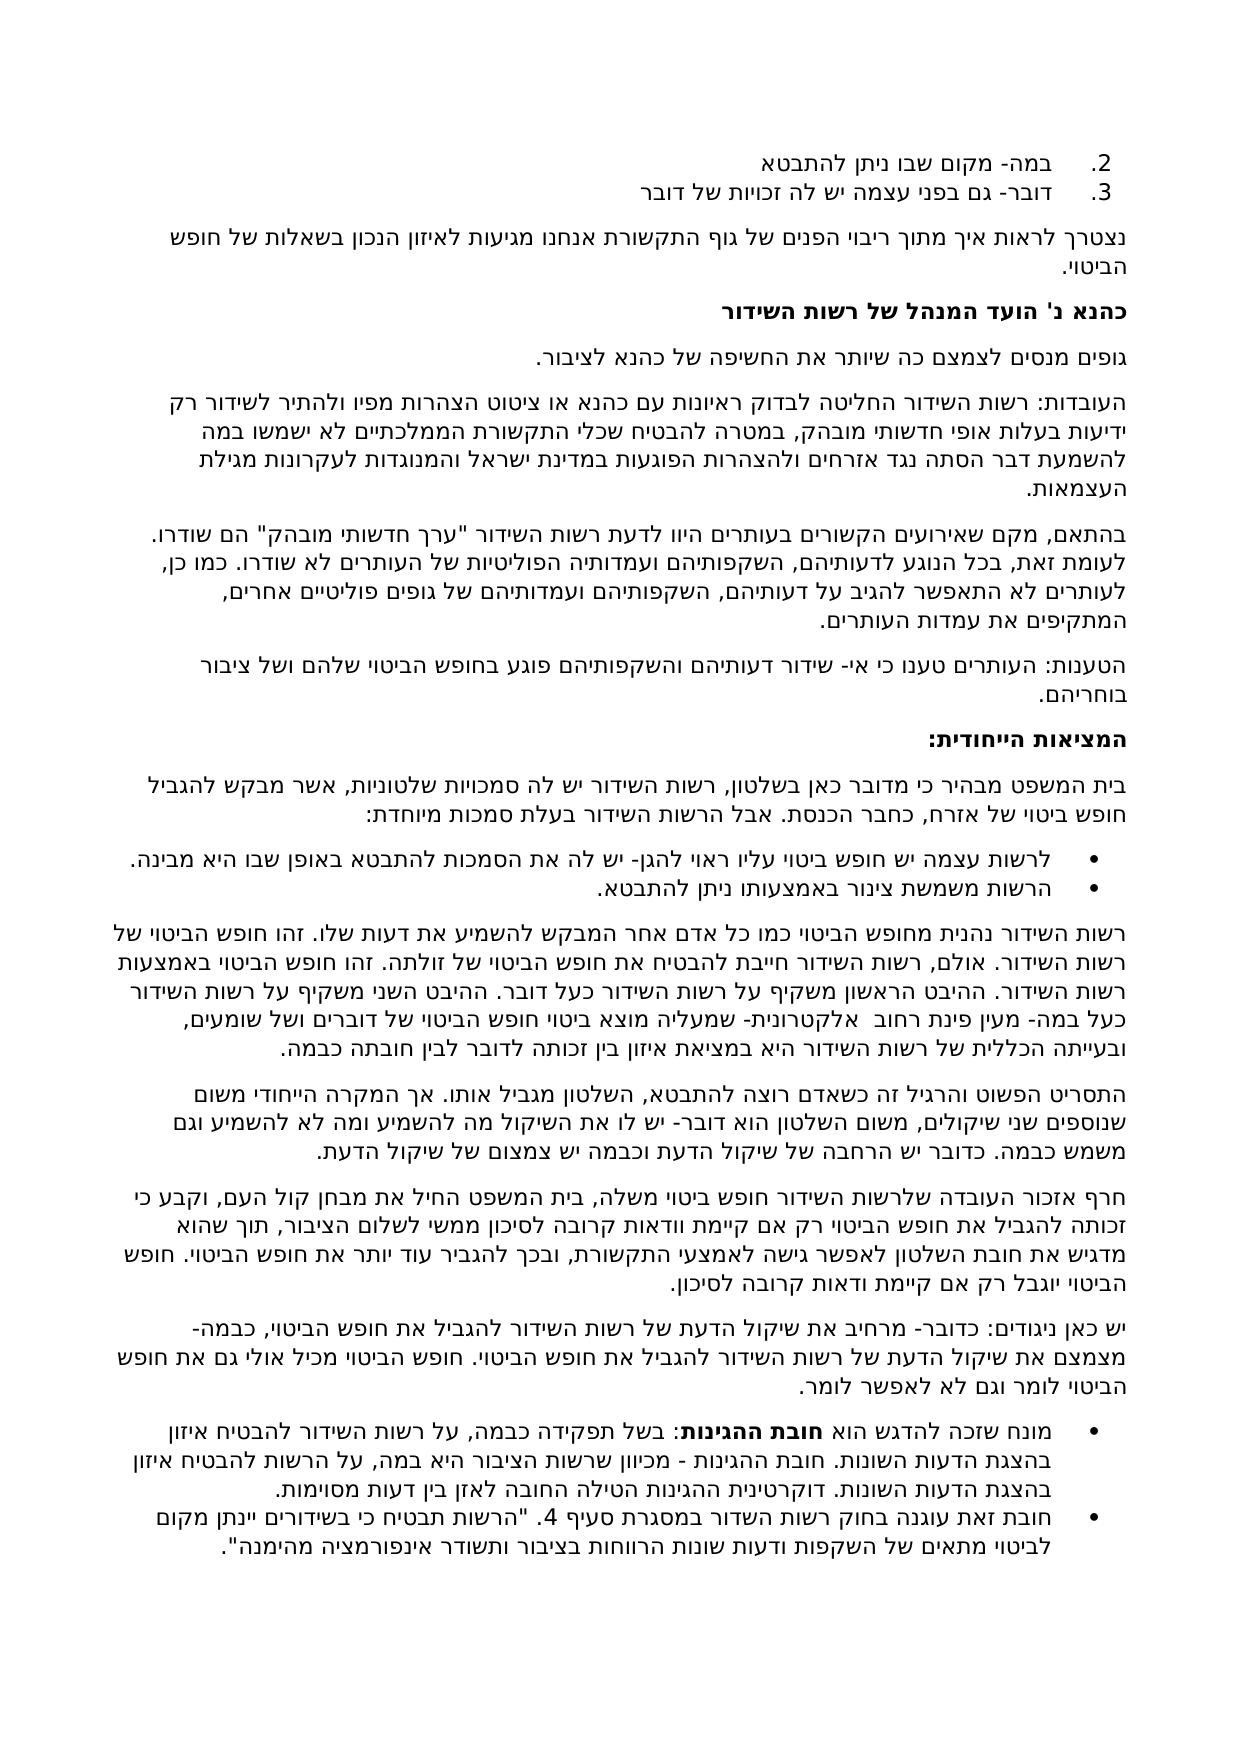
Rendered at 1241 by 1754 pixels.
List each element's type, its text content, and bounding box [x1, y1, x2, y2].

list לרשות עצמה יש חופש ביטוי עליו ראוי להגן- יש לה את הסמכות להתבטא באופן שבו היא מבינה. [112, 846, 1090, 873]
text התסריט הפשוט והרגיל זה כשאדם רוצה להתבטא, השלטון מגביל אותו. אך המקרה הייחודי משום שנוספים שני שיקולים, משום השלטון הוא דובר- יש לו את השיקול מה להשמיע ומה לא להשמיע וגם משמש כבמה. כדובר יש הרחבה של שיקול הדעת וכבמה יש צמצום של שיקול הדעת. [112, 1081, 1128, 1165]
text גופים מנסים לצמצם כה שיותר את החשיפה של כהנא לציבור. [112, 344, 1128, 370]
text יש כאן ניגודים: כדובר- מרחיב את שיקול הדעת של רשות השידור להגביל את חופש הביטוי, כבמה- מצמצם את שיקול הדעת של רשות השידור להגביל את חופש הביטוי. חופש הביטוי מכיל אולי גם את חופש הביטוי לומר וגם לא לאפשר לומר. [112, 1315, 1128, 1399]
list חובת זאת עוגנה בחוק רשות השדור במסגרת סעיף 4. "הרשות תבטיח כי בשידורים יינתן מקום לביטוי מתאים של השקפות ודעות שונות הרווחות בציבור ותשודר אינפורמציה מהימנה". [112, 1504, 1090, 1560]
list דובר- גם בפני עצמה יש לה זכויות של דובר [112, 179, 1090, 205]
text הטענות: העותרים טענו כי אי- שידור דעותיהם והשקפותיהם פוגע בחופש הביטוי שלהם ושל ציבור בוחריהם. [112, 652, 1128, 708]
text נצטרך לראות איך מתוך ריבוי הפנים של גוף התקשורת אנחנו מגיעות לאיזון הנכון בשאלות של חופש הביטוי. [112, 224, 1128, 279]
text רשות השידור נהנית מחופש הביטוי כמו כל אדם אחר המבקש להשמיע את דעות שלו. זהו חופש הביטוי של רשות השידור. אולם, רשות השידור חייבת להבטיח את חופש הביטוי של זולתה. זהו חופש הביטוי באמצעות רשות השידור. ההיבט הראשון משקיף על רשות השידור כעל דובר. ההיבט השני משקיף על רשות השידור כעל במה- מעין פינת רחוב אלקטרונית- שמעליה מוצא ביטוי חופש הביטוי של דוברים ושל שומעים, ובעייתה הכללית של רשות השידור היא במציאת איזון בין זכותה לדובר לבין חובתה כבמה. [112, 920, 1128, 1062]
text המציאות הייחודית: [112, 727, 1128, 753]
list הרשות משמשת צינור באמצעותו ניתן להתבטא. [112, 875, 1090, 902]
text חרף אזכור העובדה שלרשות השידור חופש ביטוי משלה, בית המשפט החיל את מבחן קול העם, וקבע כי זכותה להגביל את חופש הביטוי רק אם קיימת וודאות קרובה לסיכון ממשי לשלום הציבור, תוך שהוא מדגיש את חובת השלטון לאפשר גישה לאמצעי התקשורת, ובכך להגביר עוד יותר את חופש הביטוי. חופש הביטוי יוגבל רק אם קיימת ודאות קרובה לסיכון. [112, 1184, 1128, 1297]
text העובדות: רשות השידור החליטה לבדוק ראיונות עם כהנא או ציטוט הצהרות מפיו ולהתיר לשידור רק ידיעות בעלות אופי חדשותי מובהק, במטרה להבטיח שכלי התקשורת הממלכתיים לא ישמשו במה להשמעת דבר הסתה נגד אזרחים ולהצהרות הפוגעות במדינת ישראל והמנוגדות לעקרונות מגילת העצמאות. [112, 389, 1128, 502]
list מונח שזכה להדגש הוא חובת ההגינות: בשל תפקידה כבמה, על רשות השידור להבטיח איזון בהצגת הדעות השונות. חובת ההגינות - מכיוון שרשות הציבור היא במה, על הרשות להבטיח איזון בהצגת הדעות השונות. דוקרטינית ההגינות הטילה החובה לאזן בין דעות מסוימות. [112, 1418, 1090, 1502]
text בית המשפט מבהיר כי מדובר כאן בשלטון, רשות השידור יש לה סמכויות שלטוניות, אשר מבקש להגביל חופש ביטוי של אזרח, כחבר הכנסת. אבל הרשות השידור בעלת סמכות מיוחדת: [112, 772, 1128, 827]
text כהנא נ' הועד המנהל של רשות השידור [112, 298, 1128, 325]
text בהתאם, מקם שאירועים הקשורים בעותרים היוו לדעת רשות השידור "ערך חדשותי מובהק" הם שודרו. לעומת זאת, בכל הנוגע לדעותיהם, השקפותיהם ועמדותיה הפוליטיות של העותרים לא שודרו. כמו כן, לעותרים לא התאפשר להגיב על דעותיהם, השקפותיהם ועמדותיהם של גופים פוליטיים אחרים, המתקיפים את עמדות העותרים. [112, 521, 1128, 634]
list במה- מקום שבו ניתן להתבטא [112, 150, 1090, 177]
